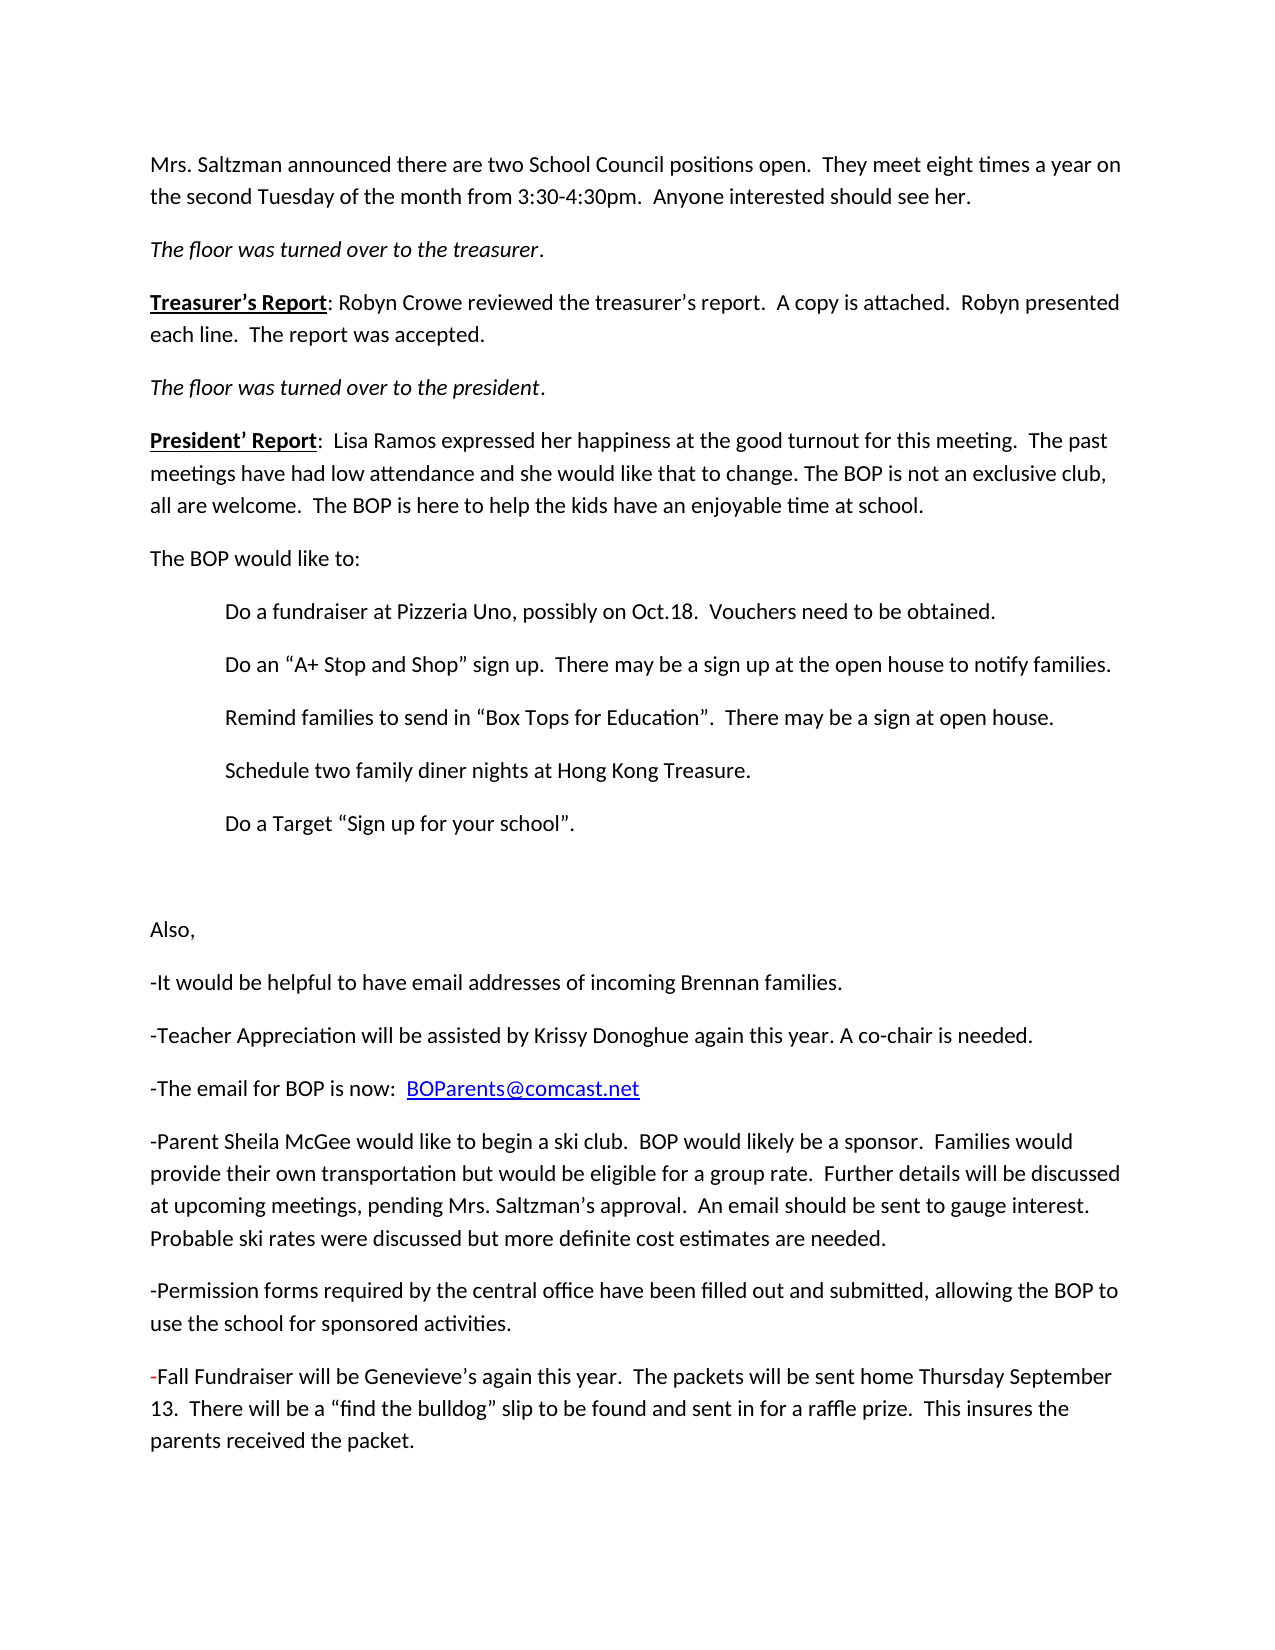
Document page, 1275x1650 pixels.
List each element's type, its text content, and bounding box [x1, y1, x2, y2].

text The floor was turned over to the president. [150, 373, 1125, 401]
text Treasurer’s Report: Robyn Crowe reviewed the treasurer’s report. A copy is attached. Robyn presented each line. The report was accepted. [150, 288, 1125, 348]
text Do a Target “Sign up for your school”. [150, 809, 1125, 837]
text -Teacher Appreciation will be assisted by Krissy Donoghue again this year. A co-chair is needed. [150, 1021, 1125, 1049]
text Do a fundraiser at Pizzeria Uno, possibly on Oct.18. Vouchers need to be obtained. [150, 597, 1125, 625]
text Remind families to send in “Box Tops for Education”. There may be a sign at open house. [150, 703, 1125, 731]
text President’ Report: Lisa Ramos expressed her happiness at the good turnout for this meeting. The past meetings have had low attendance and she would like that to change. The BOP is not an exclusive club, all are welcome. The BOP is here to help the kids have an enjoyable time at school. [150, 426, 1125, 519]
text Do an “A+ Stop and Shop” sign up. There may be a sign up at the open house to notify families. [150, 650, 1125, 678]
text Also, [150, 915, 1125, 943]
text -Parent Sheila McGee would like to begin a ski club. BOP would likely be a sponsor. Families would provide their own transportation but would be eligible for a group rate. Further details will be discussed at upcoming meetings, pending Mrs. Saltzman’s approval. An email should be sent to gauge interest. Probable ski rates were discussed but more definite cost estimates are needed. [150, 1127, 1125, 1252]
text -Permission forms required by the central office have been filled out and submitted, allowing the BOP to use the school for sponsored activities. [150, 1277, 1125, 1337]
text The floor was turned over to the treasurer. [150, 235, 1125, 263]
text -Fall Fundraiser will be Genevieve’s again this year. The packets will be sent home Thursday September 13. There will be a “find the bulldog” slip to be found and sent in for a raffle prize. This insures the parents received the packet. [150, 1362, 1125, 1454]
text -The email for BOP is now: BOParents@comcast.net [150, 1074, 1125, 1102]
text The BOP would like to: [150, 544, 1125, 572]
text -It would be helpful to have email addresses of incoming Brennan families. [150, 968, 1125, 996]
text Schedule two family diner nights at Hong Kong Treasure. [150, 756, 1125, 784]
text Mrs. Saltzman announced there are two School Council positions open. They meet eight times a year on the second Tuesday of the month from 3:30-4:30pm. Anyone interested should see her. [150, 150, 1125, 210]
